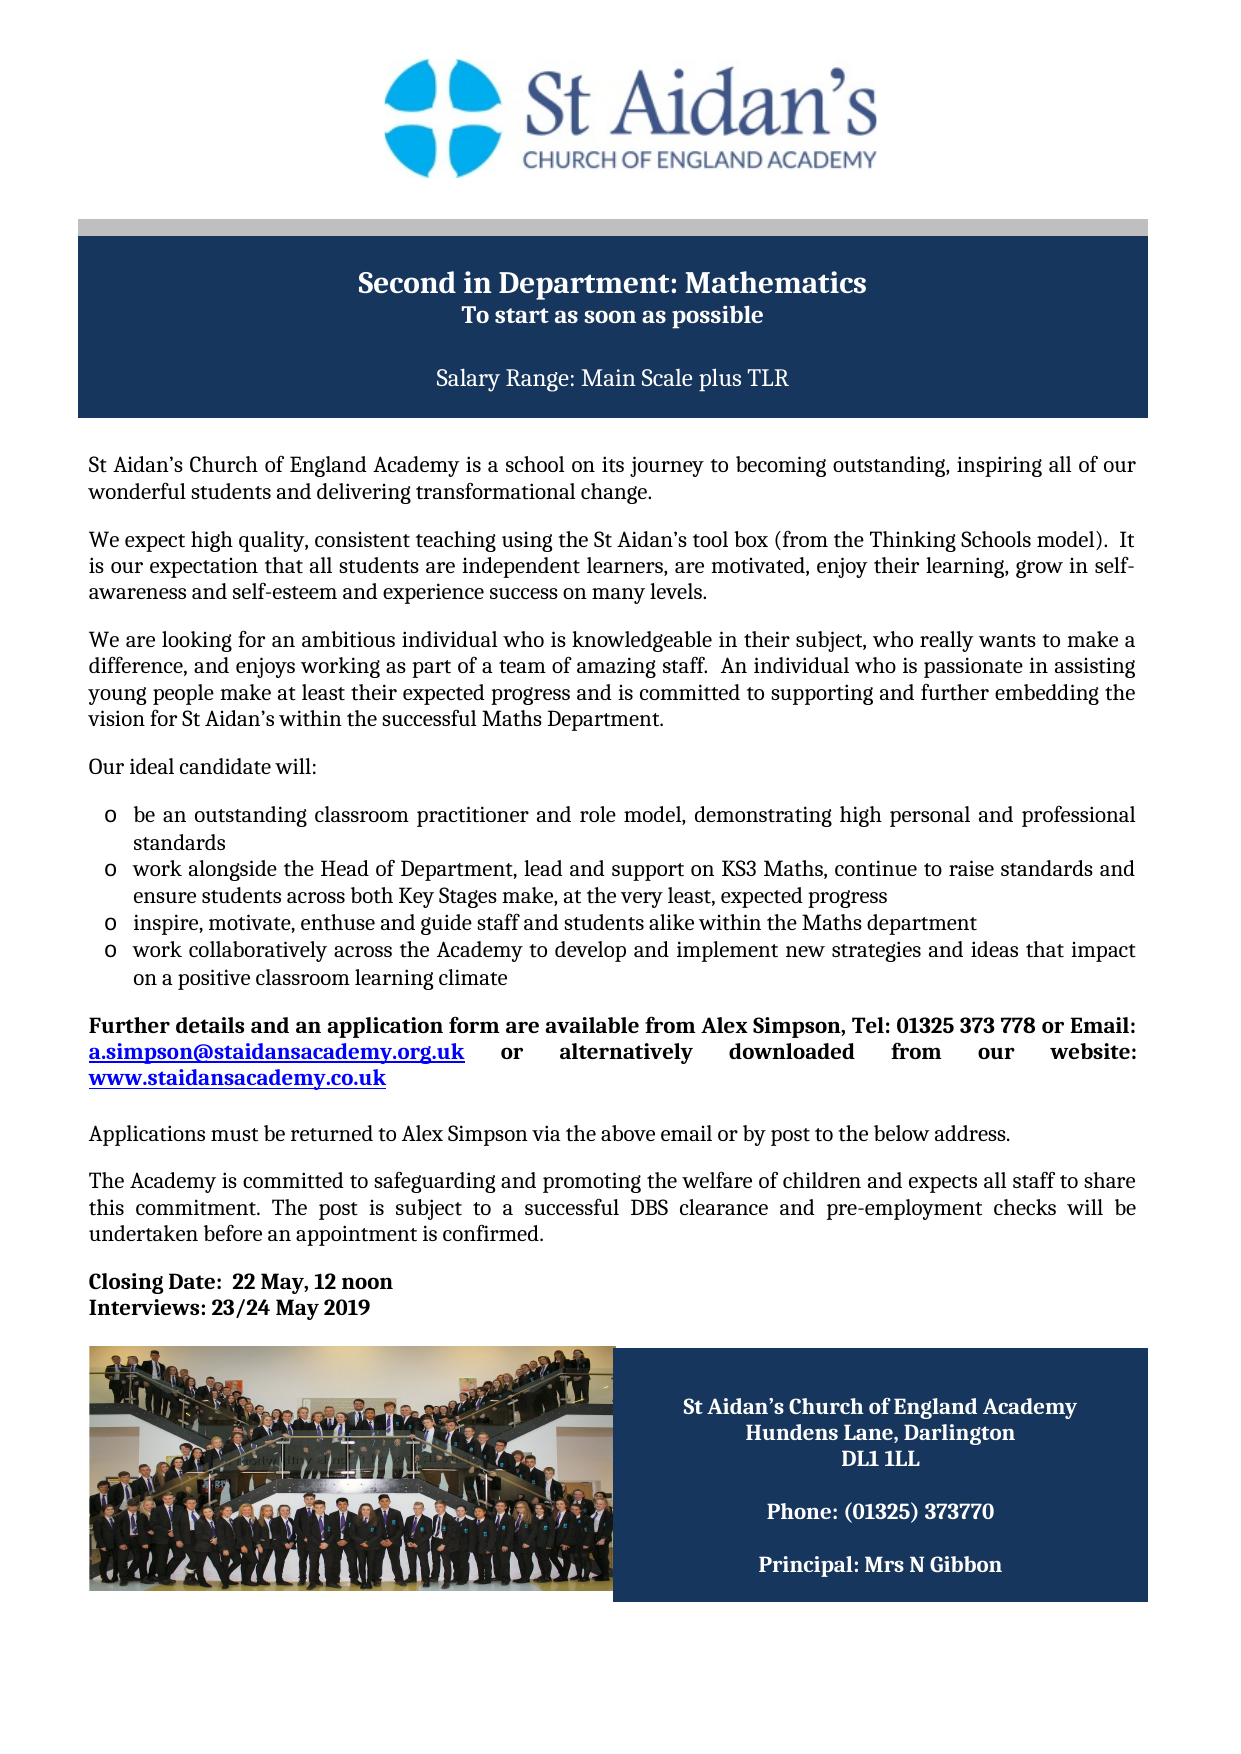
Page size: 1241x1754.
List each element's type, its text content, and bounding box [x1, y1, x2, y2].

text Closing Date: 22 May, 12 noon [89, 1269, 1137, 1295]
table_header [78, 1348, 613, 1602]
text Our ideal candidate will: [89, 754, 1137, 780]
text We are looking for an ambitious individual who is knowledgeable in their subject, who really wants to make a difference, and enjoys working as part of a team of amazing staff. An individual who is passionate in assisting young people make at least their expected progress and is committed to supporting and further embedding the vision for St Aidan’s within the successful Maths Department. [89, 627, 1137, 732]
text The Academy is committed to safeguarding and promoting the welfare of children and expects all staff to share this commitment. The post is subject to a successful DBS clearance and pre-employment checks will be undertaken before an appointment is confirmed. [89, 1168, 1137, 1247]
list work alongside the Head of Department, lead and support on KS3 Maths, continue to raise standards and ensure students across both Key Stages make, at the very least, expected progress [103, 856, 1137, 909]
text Interviews: 23/24 May 2019 [89, 1295, 1137, 1322]
text We expect high quality, consistent teaching using the St Aidan’s tool box (from the Thinking Schools model). It is our expectation that all students are independent learners, are motivated, enjoy their learning, grow in self-awareness and self-esteem and experience success on many levels. [89, 526, 1137, 605]
text Further details and an application form are available from Alex Simpson, Tel: 01325 373 778 or Email: a.simpson@staidansacademy.org.uk or alternatively downloaded from our website: www.staidansacademy.co.uk [89, 1012, 1137, 1092]
picture [384, 59, 877, 178]
list inspire, motivate, enthuse and guide staff and students alike within the Maths department [103, 909, 1137, 937]
list work collaboratively across the Academy to develop and implement new strategies and ideas that impact on a positive classroom learning climate [103, 937, 1137, 991]
text Applications must be returned to Alex Simpson via the above email or by post to the below address. [89, 1120, 1137, 1147]
text St Aidan’s Church of England Academy is a school on its journey to becoming outstanding, inspiring all of our wonderful students and delivering transformational change. [89, 452, 1137, 505]
table_header St Aidan’s Church of England Academy Hundens Lane, Darlington DL1 1LL Phone: (01325) 373770 Principal: Mrs N Gibbon [613, 1348, 1148, 1602]
table_cell Second in Department: Mathematics To start as soon as possible Salary Range: Main Scale plus TLR [78, 236, 1148, 418]
list be an outstanding classroom practitioner and role model, demonstrating high personal and professional standards [103, 802, 1137, 856]
table_header [78, 219, 1148, 236]
